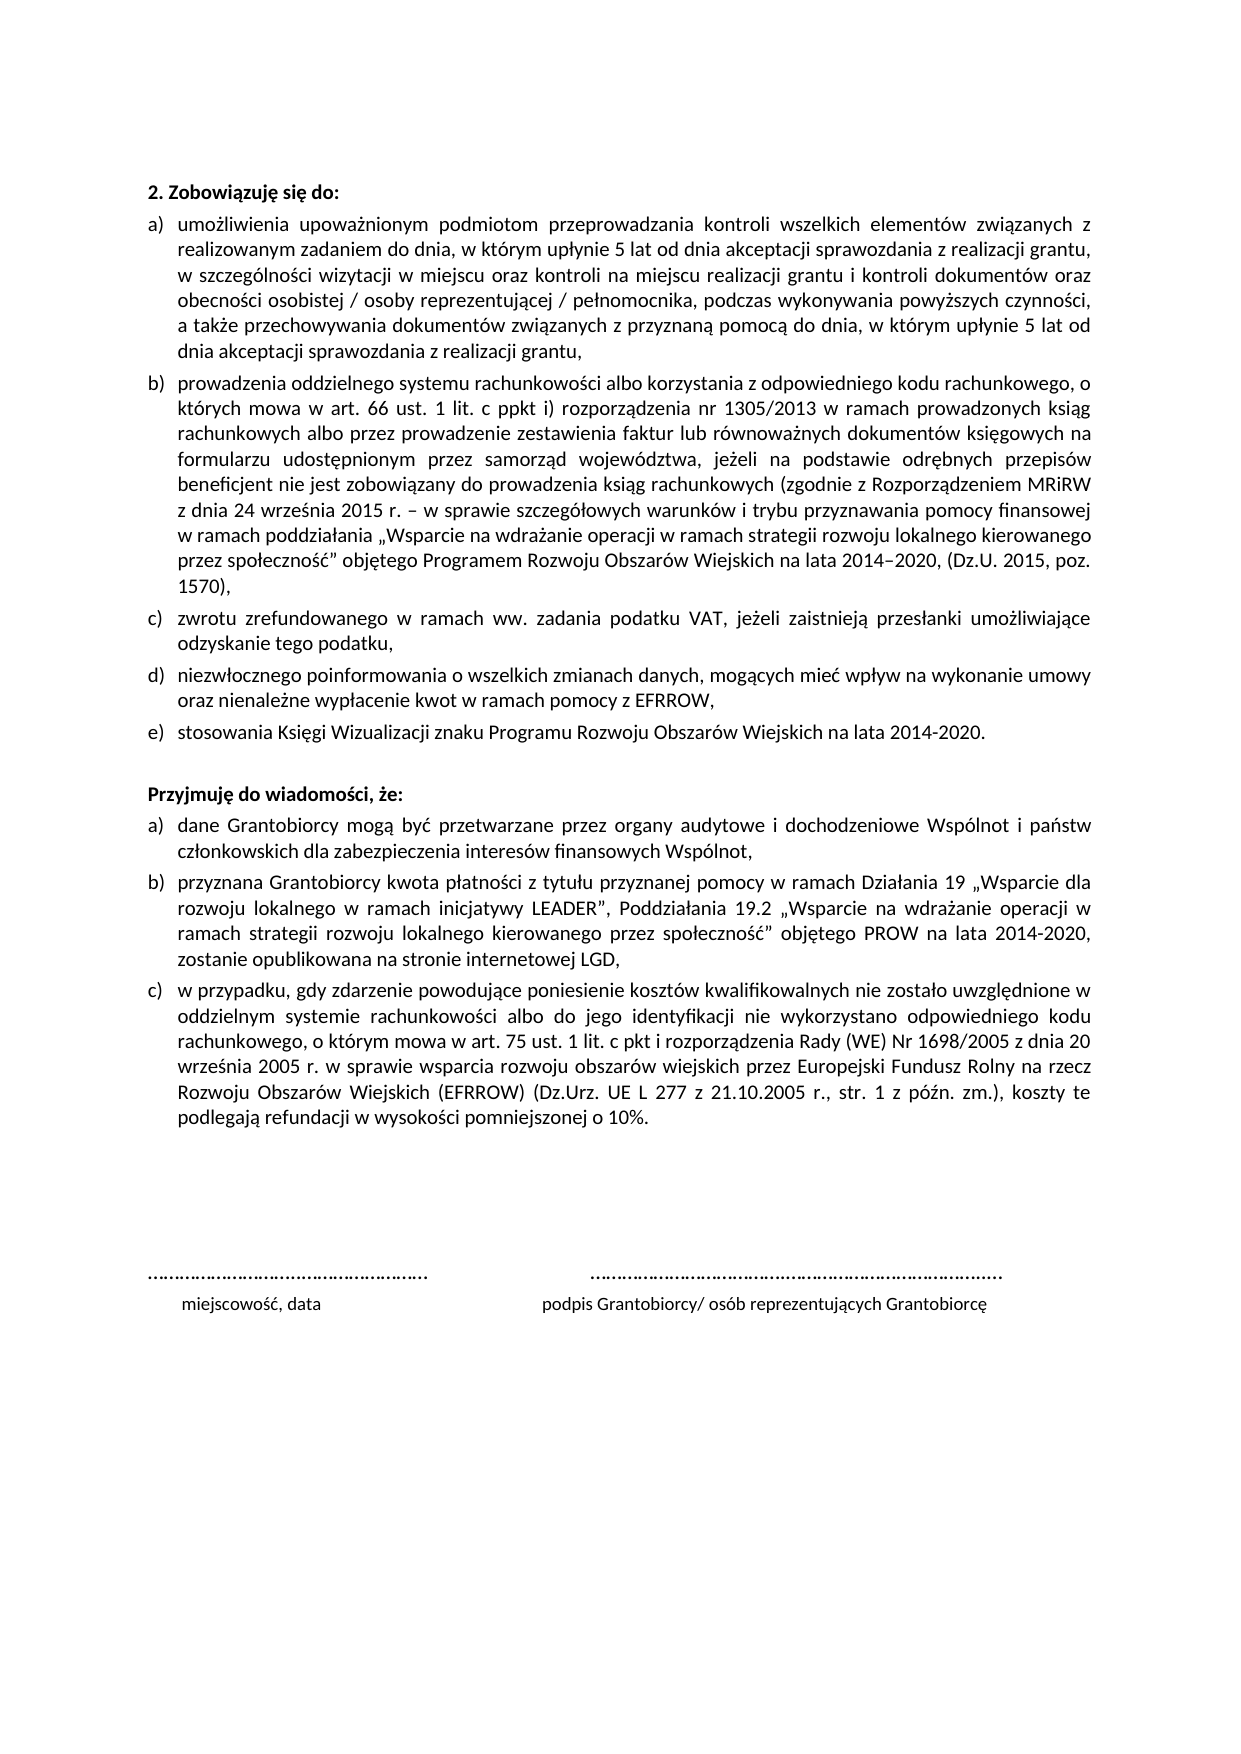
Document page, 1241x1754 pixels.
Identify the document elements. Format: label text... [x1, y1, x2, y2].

text Przyjmuję do wiadomości, że: [148, 781, 1093, 806]
list umożliwienia upoważnionym podmiotom przeprowadzania kontroli wszelkich elementów związanych z realizowanym zadaniem do dnia, w którym upłynie 5 lat od dnia akceptacji sprawozdania z realizacji grantu, w szczególności wizytacji w miejscu oraz kontroli na miejscu realizacji grantu i kontroli dokumentów oraz obecności osobistej / osoby reprezentującej / pełnomocnika, podczas wykonywania powyższych czynności, a także przechowywania dokumentów związanych z przyznaną pomocą do dnia, w którym upłynie 5 lat od dnia akceptacji sprawozdania z realizacji grantu, [148, 211, 1093, 363]
list przyznana Grantobiorcy kwota płatności z tytułu przyznanej pomocy w ramach Działania 19 „Wsparcie dla rozwoju lokalnego w ramach inicjatywy LEADER”, Poddziałania 19.2 „Wsparcie na wdrażanie operacji w ramach strategii rozwoju lokalnego kierowanego przez społeczność” objętego PROW na lata 2014-2020, zostanie opublikowana na stronie internetowej LGD, [148, 869, 1093, 971]
list zwrotu zrefundowanego w ramach ww. zadania podatku VAT, jeżeli zaistnieją przesłanki umożliwiające odzyskanie tego podatku, [148, 605, 1093, 656]
list w przypadku, gdy zdarzenie powodujące poniesienie kosztów kwalifikowalnych nie zostało uwzględnione w oddzielnym systemie rachunkowości albo do jego identyfikacji nie wykorzystano odpowiedniego kodu rachunkowego, o którym mowa w art. 75 ust. 1 lit. c pkt i rozporządzenia Rady (WE) Nr 1698/2005 z dnia 20 września 2005 r. w sprawie wsparcia rozwoju obszarów wiejskich przez Europejski Fundusz Rolny na rzecz Rozwoju Obszarów Wiejskich (EFRROW) (Dz.Urz. UE L 277 z 21.10.2005 r., str. 1 z późn. zm.), koszty te podlegają refundacji w wysokości pomniejszonej o 10%. [148, 977, 1093, 1130]
list stosowania Księgi Wizualizacji znaku Programu Rozwoju Obszarów Wiejskich na lata 2014-2020. [148, 719, 1093, 744]
list dane Grantobiorcy mogą być przetwarzane przez organy audytowe i dochodzeniowe Wspólnot i państw członkowskich dla zabezpieczenia interesów finansowych Wspólnot, [148, 812, 1093, 863]
text ………………………..…………………… ……………………………….………………………………..… [148, 1257, 1093, 1286]
list niezwłocznego poinformowania o wszelkich zmianach danych, mogących mieć wpływ na wykonanie umowy oraz nienależne wypłacenie kwot w ramach pomocy z EFRROW, [148, 662, 1093, 713]
text 2. Zobowiązuję się do: [148, 179, 1093, 205]
text miejscowość, data podpis Grantobiorcy/ osób reprezentujących Grantobiorcę [148, 1292, 1093, 1338]
list prowadzenia oddzielnego systemu rachunkowości albo korzystania z odpowiedniego kodu rachunkowego, o których mowa w art. 66 ust. 1 lit. c ppkt i) rozporządzenia nr 1305/2013 w ramach prowadzonych ksiąg rachunkowych albo przez prowadzenie zestawienia faktur lub równoważnych dokumentów księgowych na formularzu udostępnionym przez samorząd województwa, jeżeli na podstawie odrębnych przepisów beneficjent nie jest zobowiązany do prowadzenia ksiąg rachunkowych (zgodnie z Rozporządzeniem MRiRW z dnia 24 września 2015 r. – w sprawie szczegółowych warunków i trybu przyznawania pomocy finansowej w ramach poddziałania „Wsparcie na wdrażanie operacji w ramach strategii rozwoju lokalnego kierowanego przez społeczność” objętego Programem Rozwoju Obszarów Wiejskich na lata 2014–2020, (Dz.U. 2015, poz. 1570), [148, 370, 1093, 598]
